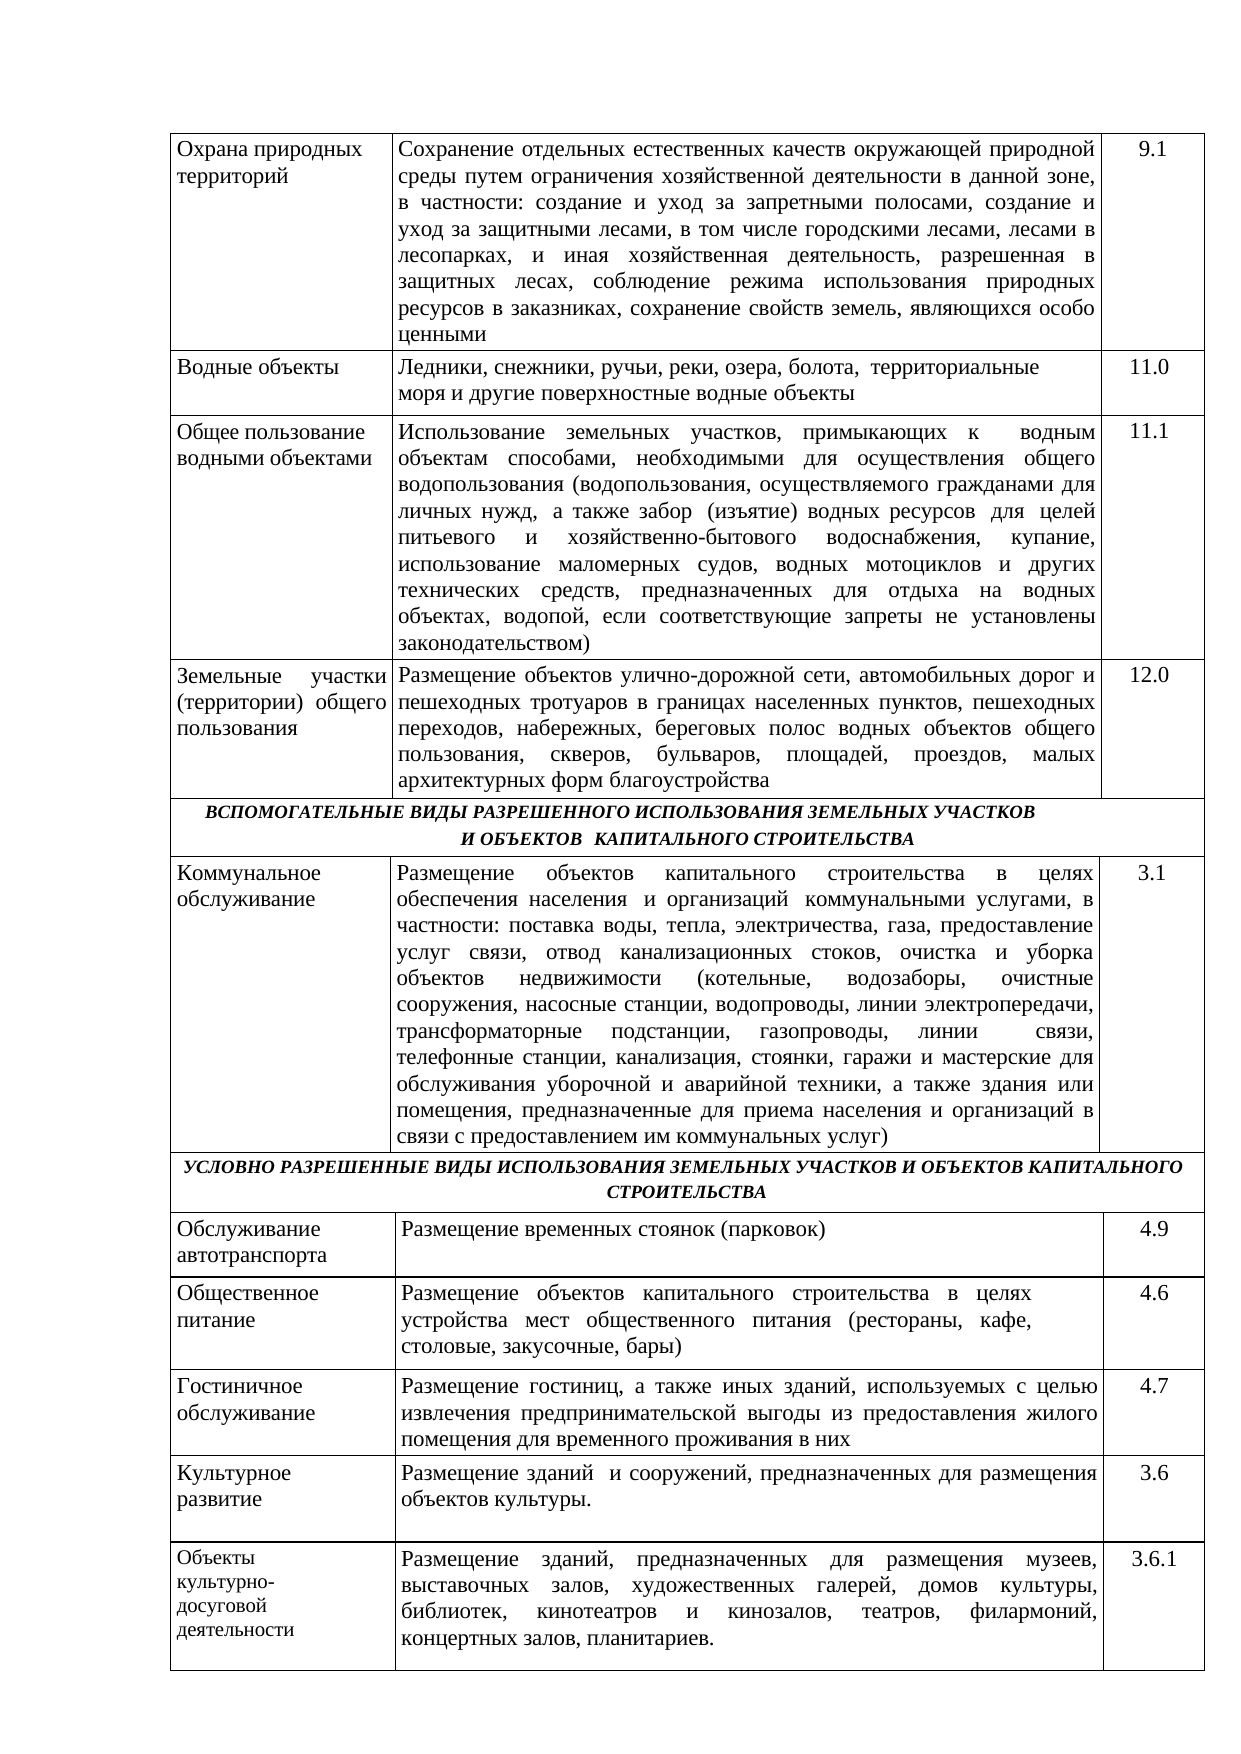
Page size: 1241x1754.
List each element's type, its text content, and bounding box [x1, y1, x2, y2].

table_cell Размещение временных стоянок (парковок) [396, 1213, 1103, 1276]
table_cell УСЛОВНО РАЗРЕШЕННЫЕ ВИДЫ ИСПОЛЬЗОВАНИЯ ЗЕМЕЛЬНЫХ УЧАСТКОВ И ОБЪЕКТОВ КАПИТАЛЬНОГО СТРОИТЕЛЬСТВА [171, 1153, 1204, 1212]
table_cell Размещение объектов улично-дорожной сети, автомобильных дорог и пешеходных тротуаров в границах населенных пунктов, пешеходных переходов, набережных, береговых полос водных объектов общего пользования, скверов, бульваров, площадей, проездов, малых архитектурных форм благоустройства [393, 660, 1101, 797]
table_cell 4.9 [1104, 1213, 1204, 1276]
table_cell Гостиничное обслуживание [171, 1370, 395, 1455]
table_cell 11.0 [1102, 351, 1204, 414]
table_cell Общественное питание [171, 1278, 395, 1369]
table_cell Культурное развитие [171, 1456, 395, 1541]
table_cell Обслуживание автотранспорта [171, 1213, 395, 1276]
table_cell Размещение гостиниц, а также иных зданий, используемых с целью извлечения предпринимательской выгоды из предоставления жилого помещения для временного проживания в них [396, 1370, 1103, 1455]
table_cell Земельные участки (территории) общего пользования [171, 660, 392, 797]
table_cell Размещение зданий и сооружений, предназначенных для размещения объектов культуры. [396, 1456, 1103, 1541]
table_cell Общее пользование водными объектами [171, 416, 392, 658]
table_cell 12.0 [1102, 660, 1204, 797]
table_cell Водные объекты [171, 351, 392, 414]
table_cell Коммунальное обслуживание [171, 857, 390, 1152]
table_cell 3.6 [1104, 1456, 1204, 1541]
table_cell Ледники, снежники, ручьи, реки, озера, болота, территориальные моря и другие поверхностные водные объекты [393, 351, 1101, 414]
table_cell ВСПОМОГАТЕЛЬНЫЕ ВИДЫ РАЗРЕШЕННОГО ИСПОЛЬЗОВАНИЯ ЗЕМЕЛЬНЫХ УЧАСТКОВ И ОБЪЕКТОВ КАПИТАЛЬНОГО СТРОИТЕЛЬСТВА [171, 799, 1204, 856]
table_cell Размещение объектов капитального строительства в целях обеспечения населения и организаций коммунальными услугами, в частности: поставка воды, тепла, электричества, газа, предоставление услуг связи, отвод канализационных стоков, очистка и уборка объектов недвижимости (котельные, водозаборы, очистные сооружения, насосные станции, водопроводы, линии электропередачи, трансформаторные подстанции, газопроводы, линии связи, телефонные станции, канализация, стоянки, гаражи и мастерские для обслуживания уборочной и аварийной техники, а также здания или помещения, предназначенные для приема населения и организаций в связи с предоставлением им коммунальных услуг) [391, 857, 1099, 1152]
table_cell 3.1 [1100, 857, 1204, 1152]
table_cell Сохранение отдельных естественных качеств окружающей природной среды путем ограничения хозяйственной деятельности в данной зоне, в частности: создание и уход за запретными полосами, создание и уход за защитными лесами, в том числе городскими лесами, лесами в лесопарках, и иная хозяйственная деятельность, разрешенная в защитных лесах, соблюдение режима использования природных ресурсов в заказниках, сохранение свойств земель, являющихся особо ценными [393, 134, 1101, 350]
table_cell Охрана природных территорий [171, 134, 392, 350]
table_cell 4.7 [1104, 1370, 1204, 1455]
table_cell Размещение объектов капитального строительства в целях устройства мест общественного питания (рестораны, кафе, столовые, закусочные, бары) [396, 1278, 1103, 1369]
table_cell Использование земельных участков, примыкающих к водным объектам способами, необходимыми для осуществления общего водопользования (водопользования, осуществляемого гражданами для личных нужд, а также забор (изъятие) водных ресурсов для целей питьевого и хозяйственно-бытового водоснабжения, купание, использование маломерных судов, водных мотоциклов и других технических средств, предназначенных для отдыха на водных объектах, водопой, если соответствующие запреты не установлены законодательством) [393, 416, 1101, 658]
table_cell 9.1 [1102, 134, 1204, 350]
table_cell 11.1 [1102, 416, 1204, 658]
table_cell Объекты культурно- досуговой деятельности [171, 1543, 395, 1669]
table_cell 3.6.1 [1104, 1543, 1204, 1669]
table_cell Размещение зданий, предназначенных для размещения музеев, выставочных залов, художественных галерей, домов культуры, библиотек, кинотеатров и кинозалов, театров, филармоний, концертных залов, планитариев. [396, 1543, 1103, 1669]
table_cell 4.6 [1104, 1278, 1204, 1369]
